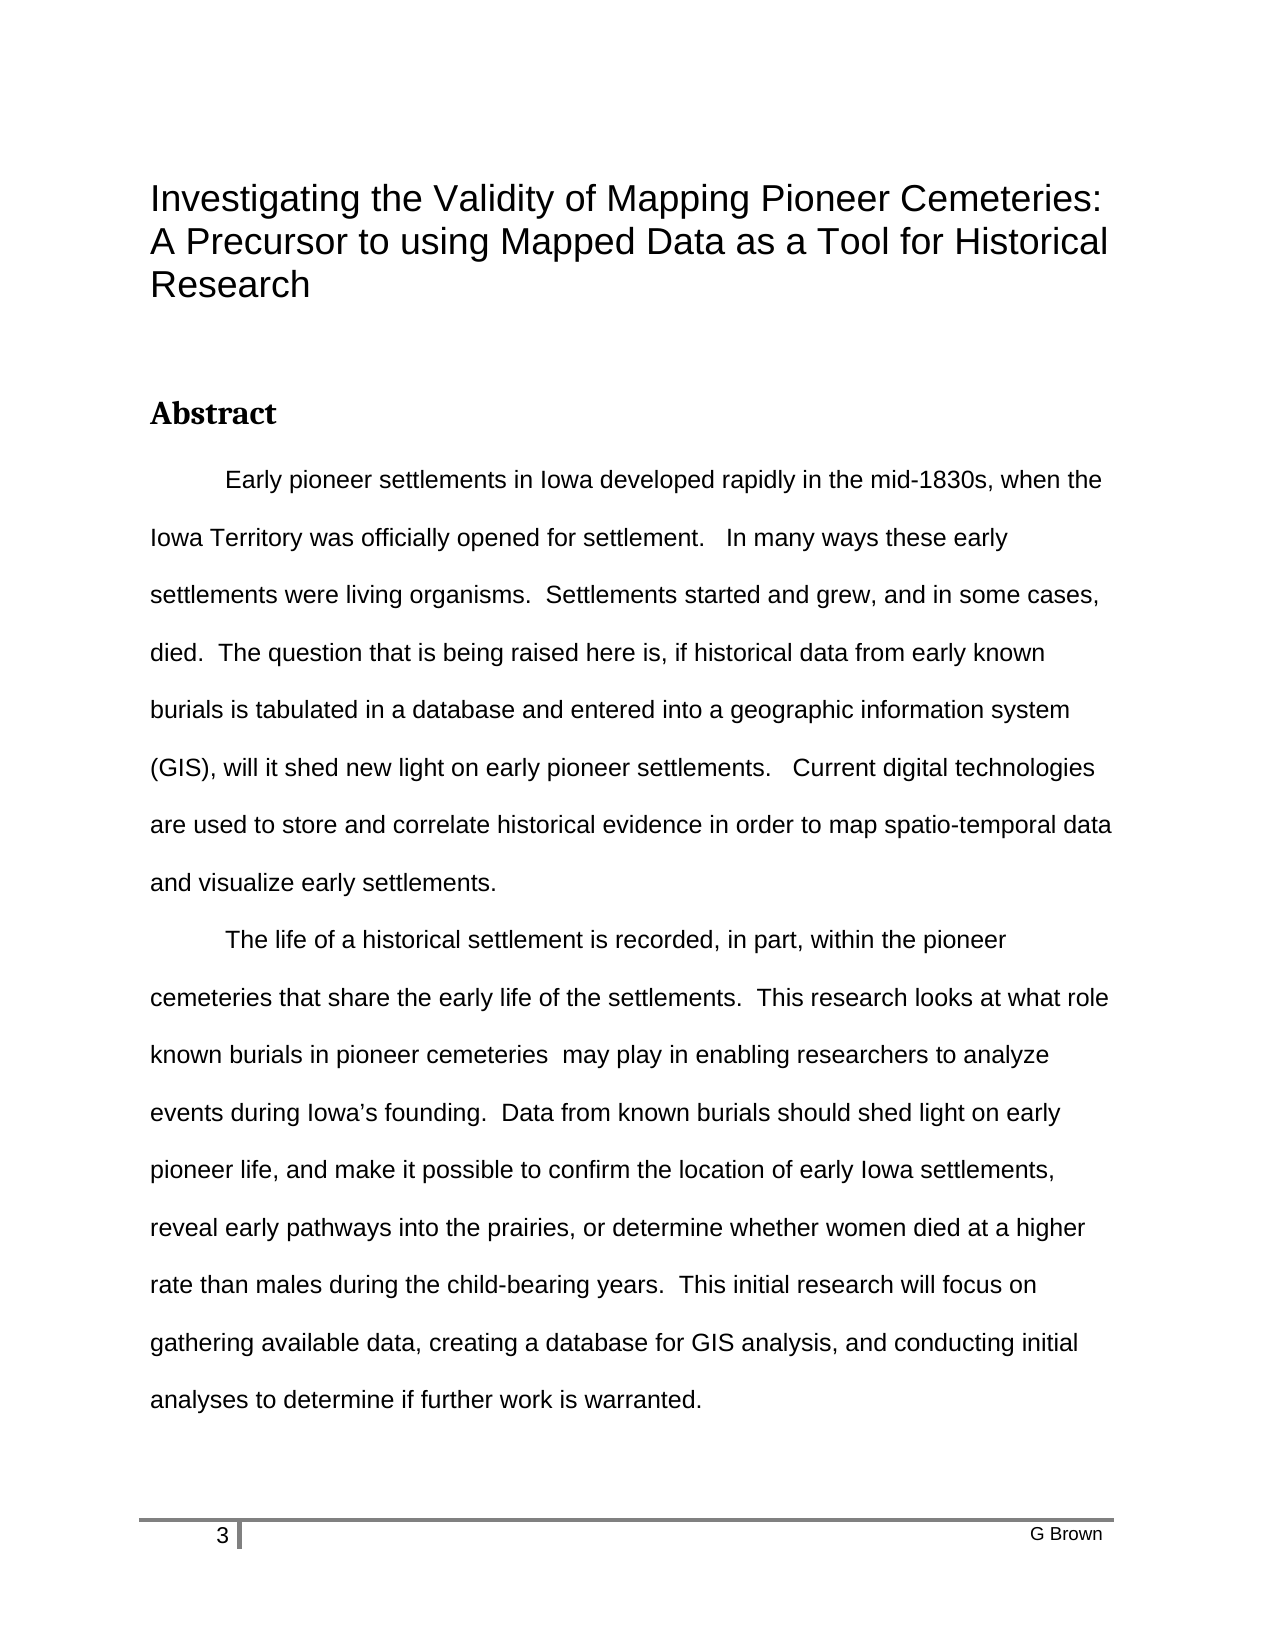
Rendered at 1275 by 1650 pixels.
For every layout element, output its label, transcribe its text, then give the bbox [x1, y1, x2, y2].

text Investigating the Validity of Mapping Pioneer Cemeteries: A Precursor to using Mapped Data as a Tool for Historical Research [150, 176, 1125, 306]
text Early pioneer settlements in Iowa developed rapidly in the mid-1830s, when the Iowa Territory was officially opened for settlement. In many ways these early settlements were living organisms. Settlements started and grew, and in some cases, died. The question that is being raised here is, if historical data from early known burials is tabulated in a database and entered into a geographic information system (GIS), will it shed new light on early pioneer settlements. Current digital technologies are used to store and correlate historical evidence in order to map spatio-temporal data and visualize early settlements. [150, 465, 1125, 896]
text The life of a historical settlement is recorded, in part, within the pioneer cemeteries that share the early life of the settlements. This research looks at what role known burials in pioneer cemeteries may play in enabling researchers to analyze events during Iowa’s founding. Data from known burials should shed light on early pioneer life, and make it possible to confirm the location of early Iowa settlements, reveal early pathways into the prairies, or determine whether women died at a higher rate than males during the child-bearing years. This initial research will focus on gathering available data, creating a database for GIS analysis, and conducting initial analyses to determine if further work is warranted. [150, 925, 1125, 1414]
subtitle Abstract [150, 394, 1125, 432]
